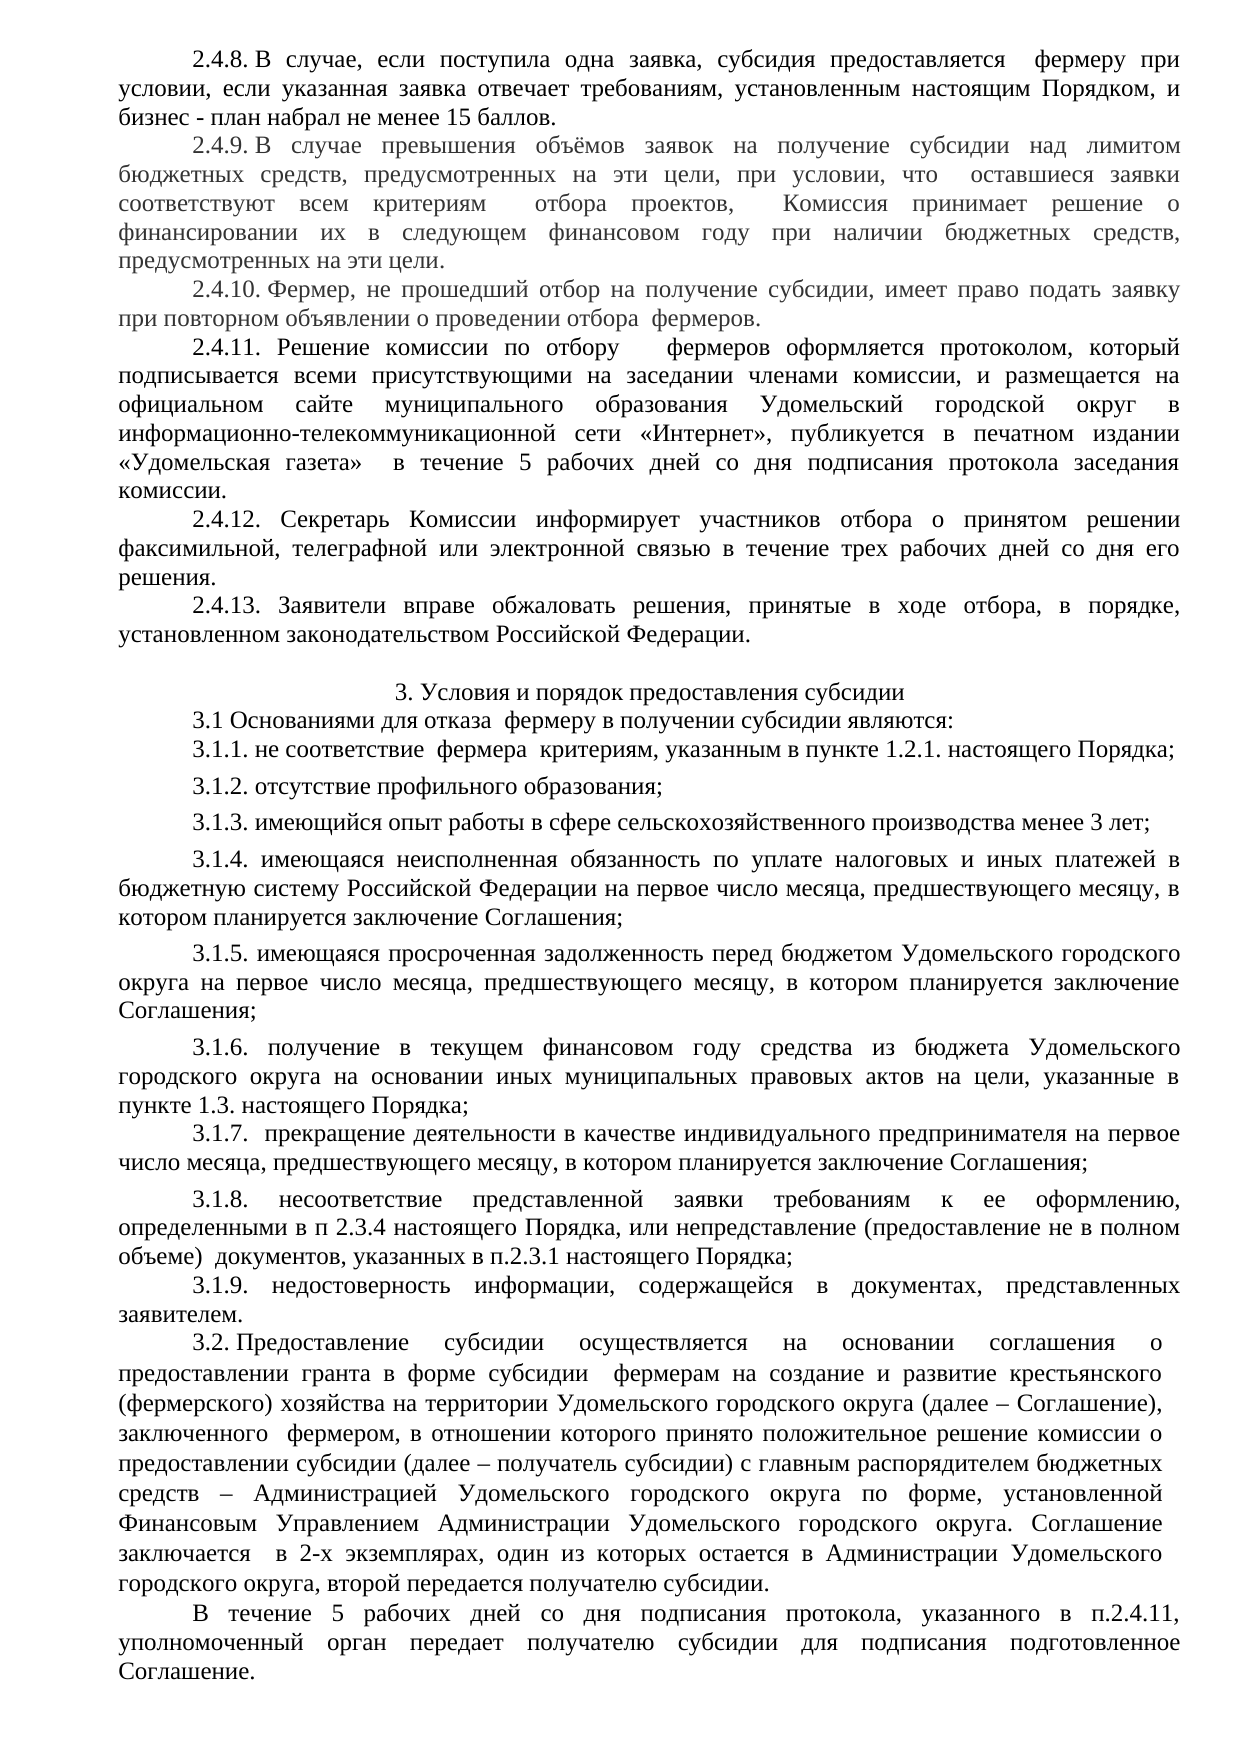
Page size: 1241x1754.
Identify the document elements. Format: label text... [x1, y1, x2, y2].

text 3.1.8. несоответствие представленной заявки требованиям к ее оформлению, определенными в п 2.3.4 настоящего Порядка, или непредставление (предоставление не в полном объеме) документов, указанных в п.2.3.1 настоящего Порядка; [118, 1184, 1181, 1270]
text 2.4.11. Решение комиссии по отбору фермеров оформляется протоколом, который подписывается всеми присутствующими на заседании членами комиссии, и размещается на официальном сайте муниципального образования Удомельский городской округ в информационно-телекоммуникационной сети «Интернет», публикуется в печатном издании «Удомельская газета» в течение 5 рабочих дней со дня подписания протокола заседания комиссии. [118, 332, 1181, 504]
text 3.1.4. имеющаяся неисполненная обязанность по уплате налоговых и иных платежей в бюджетную систему Российской Федерации на первое число месяца, предшествующего месяцу, в котором планируется заключение Соглашения; [118, 844, 1181, 930]
text 2.4.12. Секретарь Комиссии информирует участников отбора о принятом решении факсимильной, телеграфной или электронной связью в течение трех рабочих дней со дня его решения. [118, 504, 1181, 591]
text 3.1.3. имеющийся опыт работы в сфере сельскохозяйственного производства менее 3 лет; [118, 807, 1181, 836]
text 3.1.1. не соответствие фермера критериям, указанным в пункте 1.2.1. настоящего Порядка; [118, 734, 1181, 763]
text 2.4.13. Заявители вправе обжаловать решения, принятые в ходе отбора, в порядке, установленном законодательством Российской Федерации. [118, 591, 1181, 648]
text 2.4.10. Фермер, не прошедший отбор на получение субсидии, имеет право подать заявку при повторном объявлении о проведении отбора фермеров. [118, 274, 1181, 332]
text 3.2. Предоставление субсидии осуществляется на основании соглашения о предоставлении гранта в форме субсидии фермерам на создание и развитие крестьянского (фермерского) хозяйства на территории Удомельского городского округа (далее – Соглашение), заключенного фермером, в отношении которого принято положительное решение комиссии о предоставлении субсидии (далее – получатель субсидии) с главным распорядителем бюджетных средств – Администрацией Удомельского городского округа по форме, установленной Финансовым Управлением Администрации Удомельского городского округа. Соглашение заключается в 2-х экземплярах, один из которых остается в Администрации Удомельского городского округа, второй передается получателю субсидии. [118, 1327, 1163, 1597]
text 3.1.6. получение в текущем финансовом году средства из бюджета Удомельского городского округа на основании иных муниципальных правовых актов на цели, указанные в пункте 1.3. настоящего Порядка; [118, 1032, 1181, 1118]
text 3.1.2. отсутствие профильного образования; [118, 771, 1181, 800]
text 2.4.8. В случае, если поступила одна заявка, субсидия предоставляется фермеру при условии, если указанная заявка отвечает требованиям, установленным настоящим Порядком, и бизнес - план набрал не менее 15 баллов. [118, 44, 1181, 131]
text 3.1 Основаниями для отказа фермеру в получении субсидии являются: [118, 706, 1181, 734]
text 3.1.7. прекращение деятельности в качестве индивидуального предпринимателя на первое число месяца, предшествующего месяцу, в котором планируется заключение Соглашения; [118, 1118, 1181, 1176]
text В течение 5 рабочих дней со дня подписания протокола, указанного в п.2.4.11, уполномоченный орган передает получателю субсидии для подписания подготовленное Соглашение. [118, 1598, 1181, 1685]
text 3.1.9. недостоверность информации, содержащейся в документах, представленных заявителем. [118, 1270, 1181, 1327]
text 3.1.5. имеющаяся просроченная задолженность перед бюджетом Удомельского городского округа на первое число месяца, предшествующего месяцу, в котором планируется заключение Соглашения; [118, 938, 1181, 1024]
text 3. Условия и порядок предоставления субсидии [118, 677, 1181, 706]
text 2.4.9. В случае превышения объёмов заявок на получение субсидии над лимитом бюджетных средств, предусмотренных на эти цели, при условии, что оставшиеся заявки соответствуют всем критериям отбора проектов, Комиссия принимает решение о финансировании их в следующем финансовом году при наличии бюджетных средств, предусмотренных на эти цели. [118, 131, 1181, 274]
